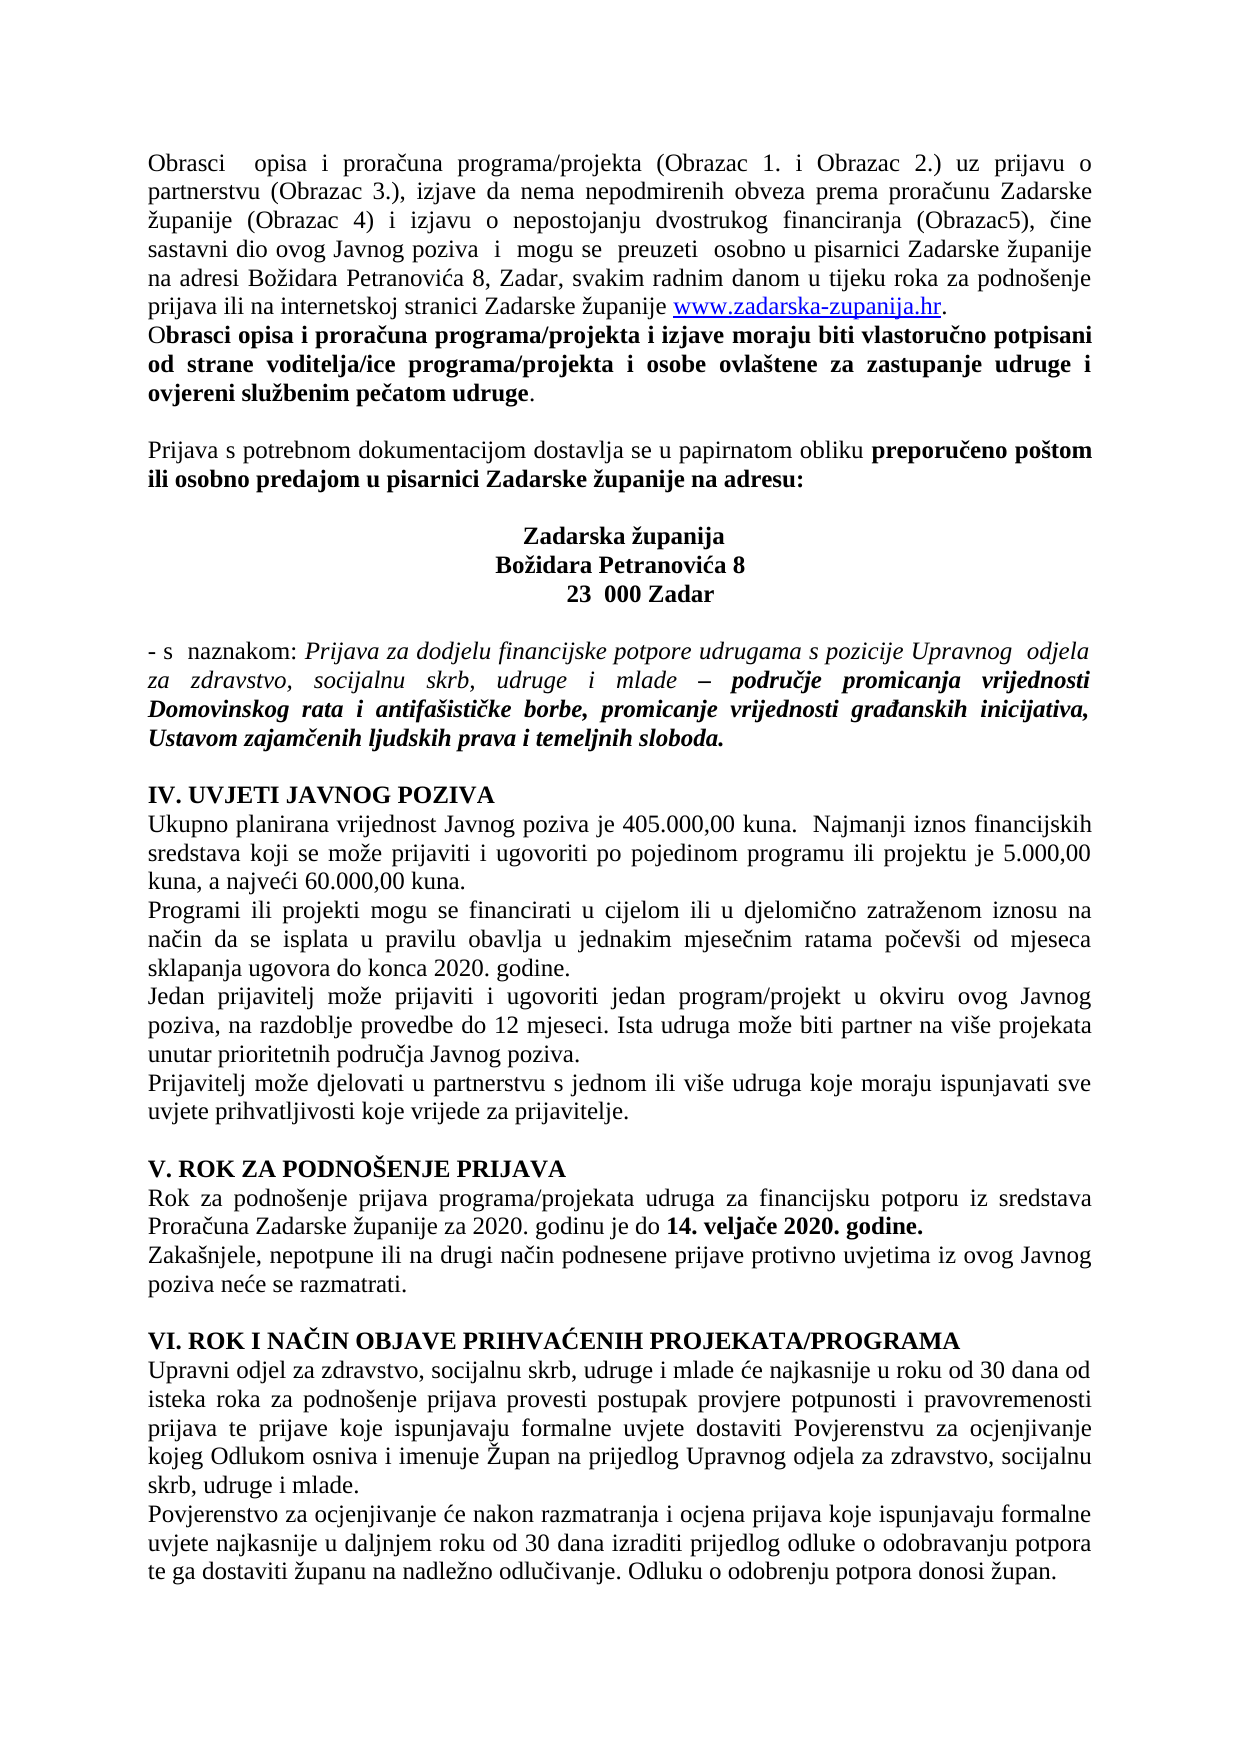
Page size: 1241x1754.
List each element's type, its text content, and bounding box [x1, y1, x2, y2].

text V. ROK ZA PODNOŠENJE PRIJAVA [148, 1154, 1093, 1183]
text Zadarska županija [448, 521, 1093, 550]
text Upravni odjel za zdravstvo, socijalnu skrb, udruge i mlade će najkasnije u roku od 30 dana od isteka roka za podnošenje prijava provesti postupak provjere potpunosti i pravovremenosti prijava te prijave koje ispunjavaju formalne uvjete dostaviti Povjerenstvu za ocjenjivanje kojeg Odlukom osniva i imenuje Župan na prijedlog Upravnog odjela za zdravstvo, socijalnu skrb, udruge i mlade. [148, 1355, 1093, 1499]
list 000 Zadar [566, 579, 1093, 608]
text Jedan prijavitelj može prijaviti i ugovoriti jedan program/projekt u okviru ovog Javnog poziva, na razdoblje provedbe do 12 mjeseci. Ista udruga može biti partner na više projekata unutar prioritetnih područja Javnog poziva. [148, 981, 1093, 1068]
text IV. UVJETI JAVNOG POZIVA [148, 780, 1093, 809]
text Programi ili projekti mogu se financirati u cijelom ili u djelomično zatraženom iznosu na način da se isplata u pravilu obavlja u jednakim mjesečnim ratama počevši od mjeseca sklapanja ugovora do konca 2020. godine. [148, 895, 1093, 981]
text Božidara Petranovića 8 [148, 550, 1093, 579]
text Prijavitelj može djelovati u partnerstvu s jednom ili više udruga koje moraju ispunjavati sve uvjete prihvatljivosti koje vrijede za prijavitelje. [148, 1068, 1093, 1125]
text VI. ROK I NAČIN OBJAVE PRIHVAĆENIH PROJEKATA/PROGRAMA [148, 1326, 1093, 1355]
text Ukupno planirana vrijednost Javnog poziva je 405.000,00 kuna. Najmanji iznos financijskih sredstava koji se može prijaviti i ugovoriti po pojedinom programu ili projektu je 5.000,00 kuna, a najveći 60.000,00 kuna. [148, 809, 1093, 895]
text - s naznakom: Prijava za dodjelu financijske potpore udrugama s pozicije Upravnog odjela za zdravstvo, socijalnu skrb, udruge i mlade – područje promicanja vrijednosti Domovinskog rata i antifašističke borbe, promicanje vrijednosti građanskih inicijativa, Ustavom zajamčenih ljudskih prava i temeljnih sloboda. [148, 636, 1093, 751]
text Obrasci opisa i proračuna programa/projekta i izjave moraju biti vlastoručno potpisani od strane voditelja/ice programa/projekta i osobe ovlaštene za zastupanje udruge i ovjereni službenim pečatom udruge. [148, 320, 1093, 406]
text Prijava s potrebnom dokumentacijom dostavlja se u papirnatom obliku preporučeno poštom ili osobno predajom u pisarnici Zadarske županije na adresu: [148, 435, 1093, 493]
text Obrasci opisa i proračuna programa/projekta (Obrazac 1. i Obrazac 2.) uz prijavu o partnerstvu (Obrazac 3.), izjave da nema nepodmirenih obveza prema proračunu Zadarske županije (Obrazac 4) i izjavu o nepostojanju dvostrukog financiranja (Obrazac5), čine sastavni dio ovog Javnog poziva i mogu se preuzeti osobno u pisarnici Zadarske županije na adresi Božidara Petranovića 8, Zadar, svakim radnim danom u tijeku roka za podnošenje prijava ili na internetskoj stranici Zadarske županije www.zadarska-zupanija.hr. [148, 148, 1093, 320]
text Rok za podnošenje prijava programa/projekata udruga za financijsku potporu iz sredstava Proračuna Zadarske županije za 2020. godinu je do 14. veljače 2020. godine. [148, 1183, 1093, 1240]
text Povjerenstvo za ocjenjivanje će nakon razmatranja i ocjena prijava koje ispunjavaju formalne uvjete najkasnije u daljnjem roku od 30 dana izraditi prijedlog odluke o odobravanju potpora te ga dostaviti županu na nadležno odlučivanje. Odluku o odobrenju potpora donosi župan. [148, 1499, 1093, 1585]
text Zakašnjele, nepotpune ili na drugi način podnesene prijave protivno uvjetima iz ovog Javnog poziva neće se razmatrati. [148, 1240, 1093, 1298]
